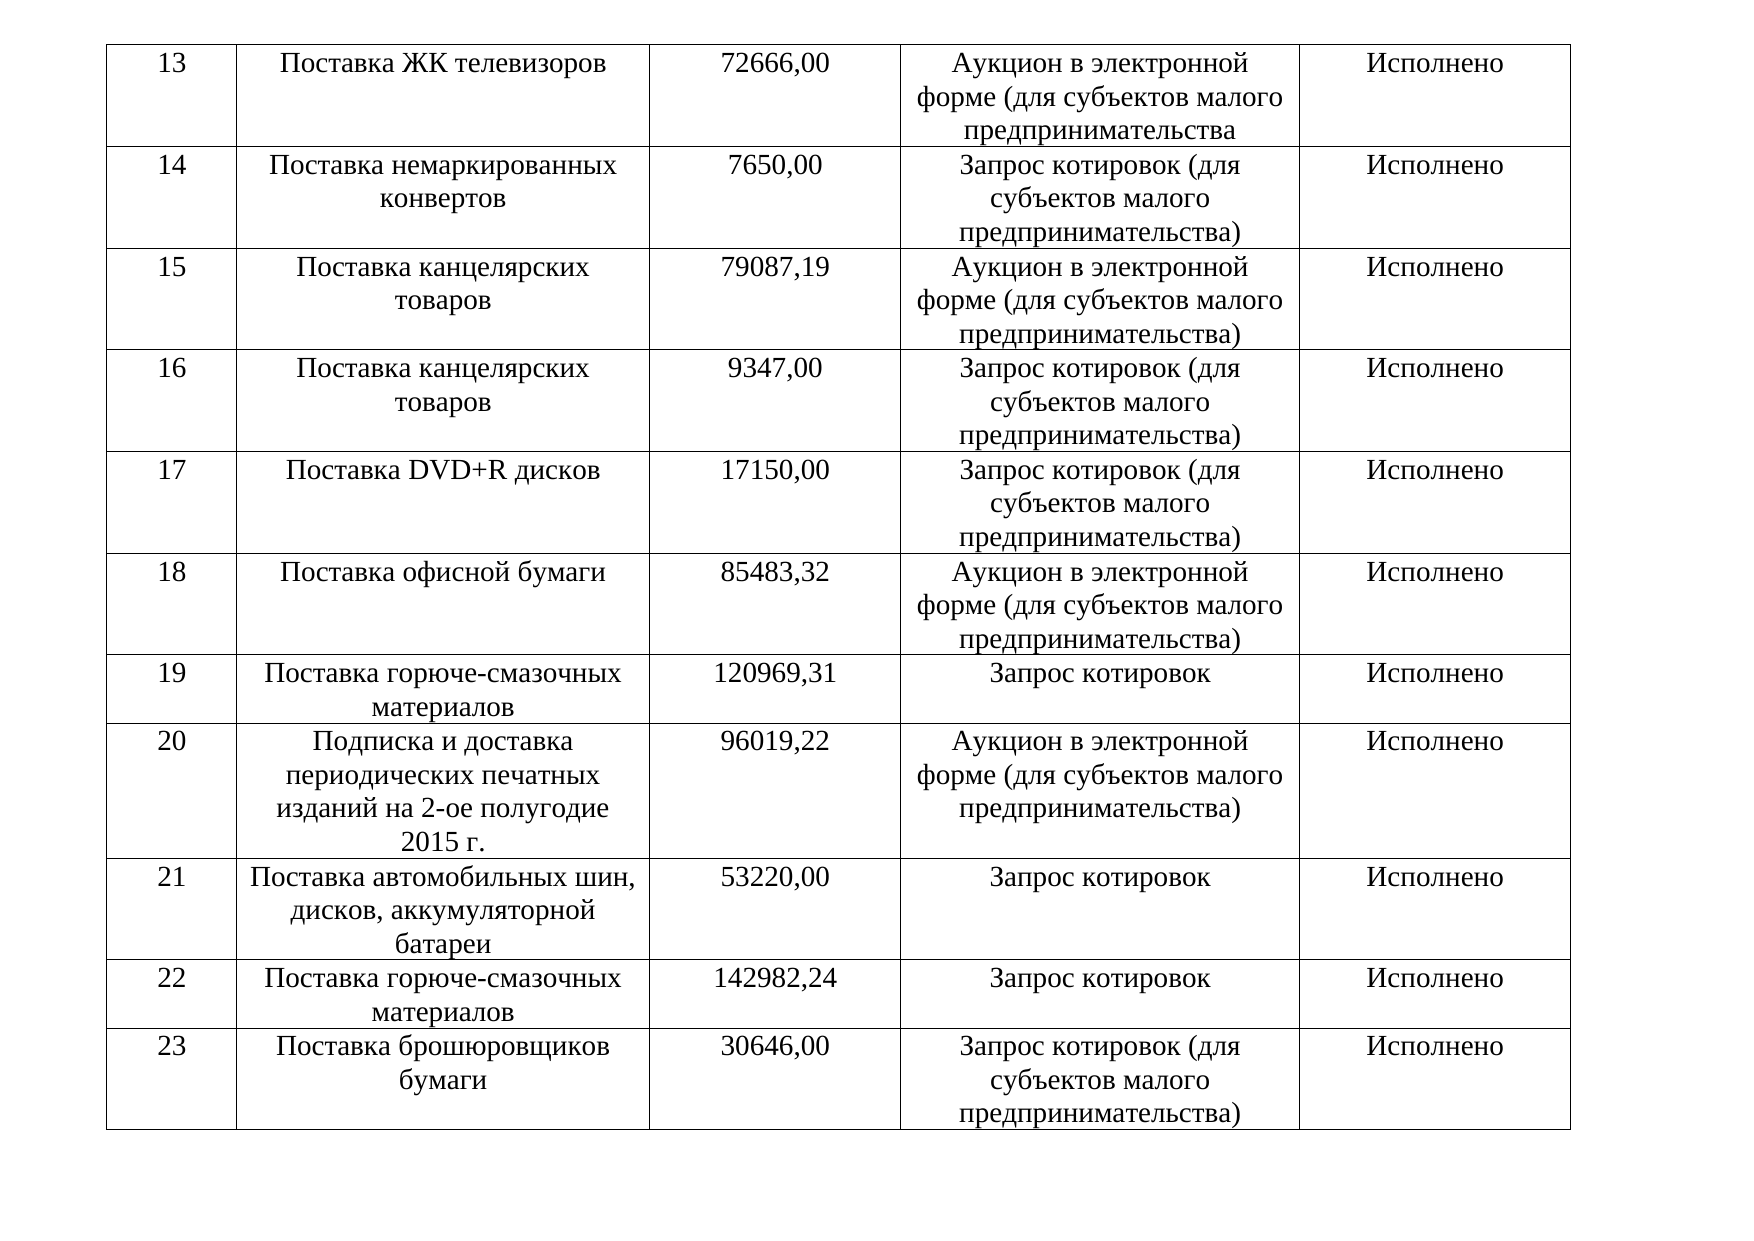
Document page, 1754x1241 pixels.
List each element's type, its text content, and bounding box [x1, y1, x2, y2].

table_cell 9347,00 [650, 350, 900, 451]
table_cell 19 [107, 655, 236, 722]
table_cell 21 [107, 859, 236, 959]
table_cell Поставка ЖК телевизоров [237, 45, 649, 146]
table_cell Исполнено [1300, 147, 1570, 248]
table_cell Поставка немаркированных конвертов [237, 147, 649, 248]
table_cell Запрос котировок [901, 655, 1299, 722]
table_cell Запрос котировок [901, 859, 1299, 959]
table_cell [901, 1029, 1299, 1129]
table_cell 16 [107, 350, 236, 451]
table_cell Запрос котировок (для субъектов малого предпринимательства) [901, 350, 1299, 451]
table_cell 79087,19 [650, 249, 900, 349]
table_cell Аукцион в электронной форме (для субъектов малого предпринимательства) [901, 724, 1299, 858]
table_cell 7650,00 [650, 147, 900, 248]
table_cell Поставка брошюровщиков бумаги [237, 1029, 649, 1129]
table_cell 30646,00 [650, 1029, 900, 1129]
table_cell 72666,00 [650, 45, 900, 146]
table_cell Аукцион в электронной форме (для субъектов малого предпринимательства) [901, 249, 1299, 349]
table_cell Исполнено [1300, 554, 1570, 654]
table_cell Исполнено [1300, 452, 1570, 553]
table_cell Запрос котировок (для субъектов малого предпринимательства) [901, 147, 1299, 248]
table_cell Поставка автомобильных шин, дисков, аккумуляторной батареи [237, 859, 649, 959]
table_cell 23 [107, 1029, 236, 1129]
table_cell Исполнено [1300, 1029, 1570, 1129]
table_cell Исполнено [1300, 249, 1570, 349]
table_cell Аукцион в электронной форме (для субъектов малого предпринимательства) [901, 554, 1299, 654]
table_cell Исполнено [1300, 655, 1570, 722]
table_cell Поставка горюче-смазочных материалов [237, 960, 649, 1027]
table_cell 14 [107, 147, 236, 248]
table_cell 85483,32 [650, 554, 900, 654]
table_cell Исполнено [1300, 960, 1570, 1027]
table_cell Исполнено [1300, 45, 1570, 146]
table_cell Поставка канцелярских товаров [237, 249, 649, 349]
table_cell Исполнено [1300, 724, 1570, 858]
table_cell Подписка и доставка периодических печатных изданий на 2-ое полугодие 2015 г. [237, 724, 649, 858]
table_cell 96019,22 [650, 724, 900, 858]
table_cell Запрос котировок [901, 960, 1299, 1027]
table_cell Поставка канцелярских товаров [237, 350, 649, 451]
table_cell 17 [107, 452, 236, 553]
table_cell Поставка DVD+R дисков [237, 452, 649, 553]
table_cell 17150,00 [650, 452, 900, 553]
table_cell 18 [107, 554, 236, 654]
table_cell 20 [107, 724, 236, 858]
table_cell Исполнено [1300, 859, 1570, 959]
table_cell 120969,31 [650, 655, 900, 722]
table_cell 142982,24 [650, 960, 900, 1027]
table_cell 53220,00 [650, 859, 900, 959]
table_cell 13 [107, 45, 236, 146]
table_cell Поставка горюче-смазочных материалов [237, 655, 649, 722]
table_cell 15 [107, 249, 236, 349]
table_cell Аукцион в электронной форме (для субъектов малого предпринимательства [901, 45, 1299, 146]
table_cell 22 [107, 960, 236, 1027]
table_cell Исполнено [1300, 350, 1570, 451]
table_cell Запрос котировок (для субъектов малого предпринимательства) [901, 452, 1299, 553]
table_cell Поставка офисной бумаги [237, 554, 649, 654]
